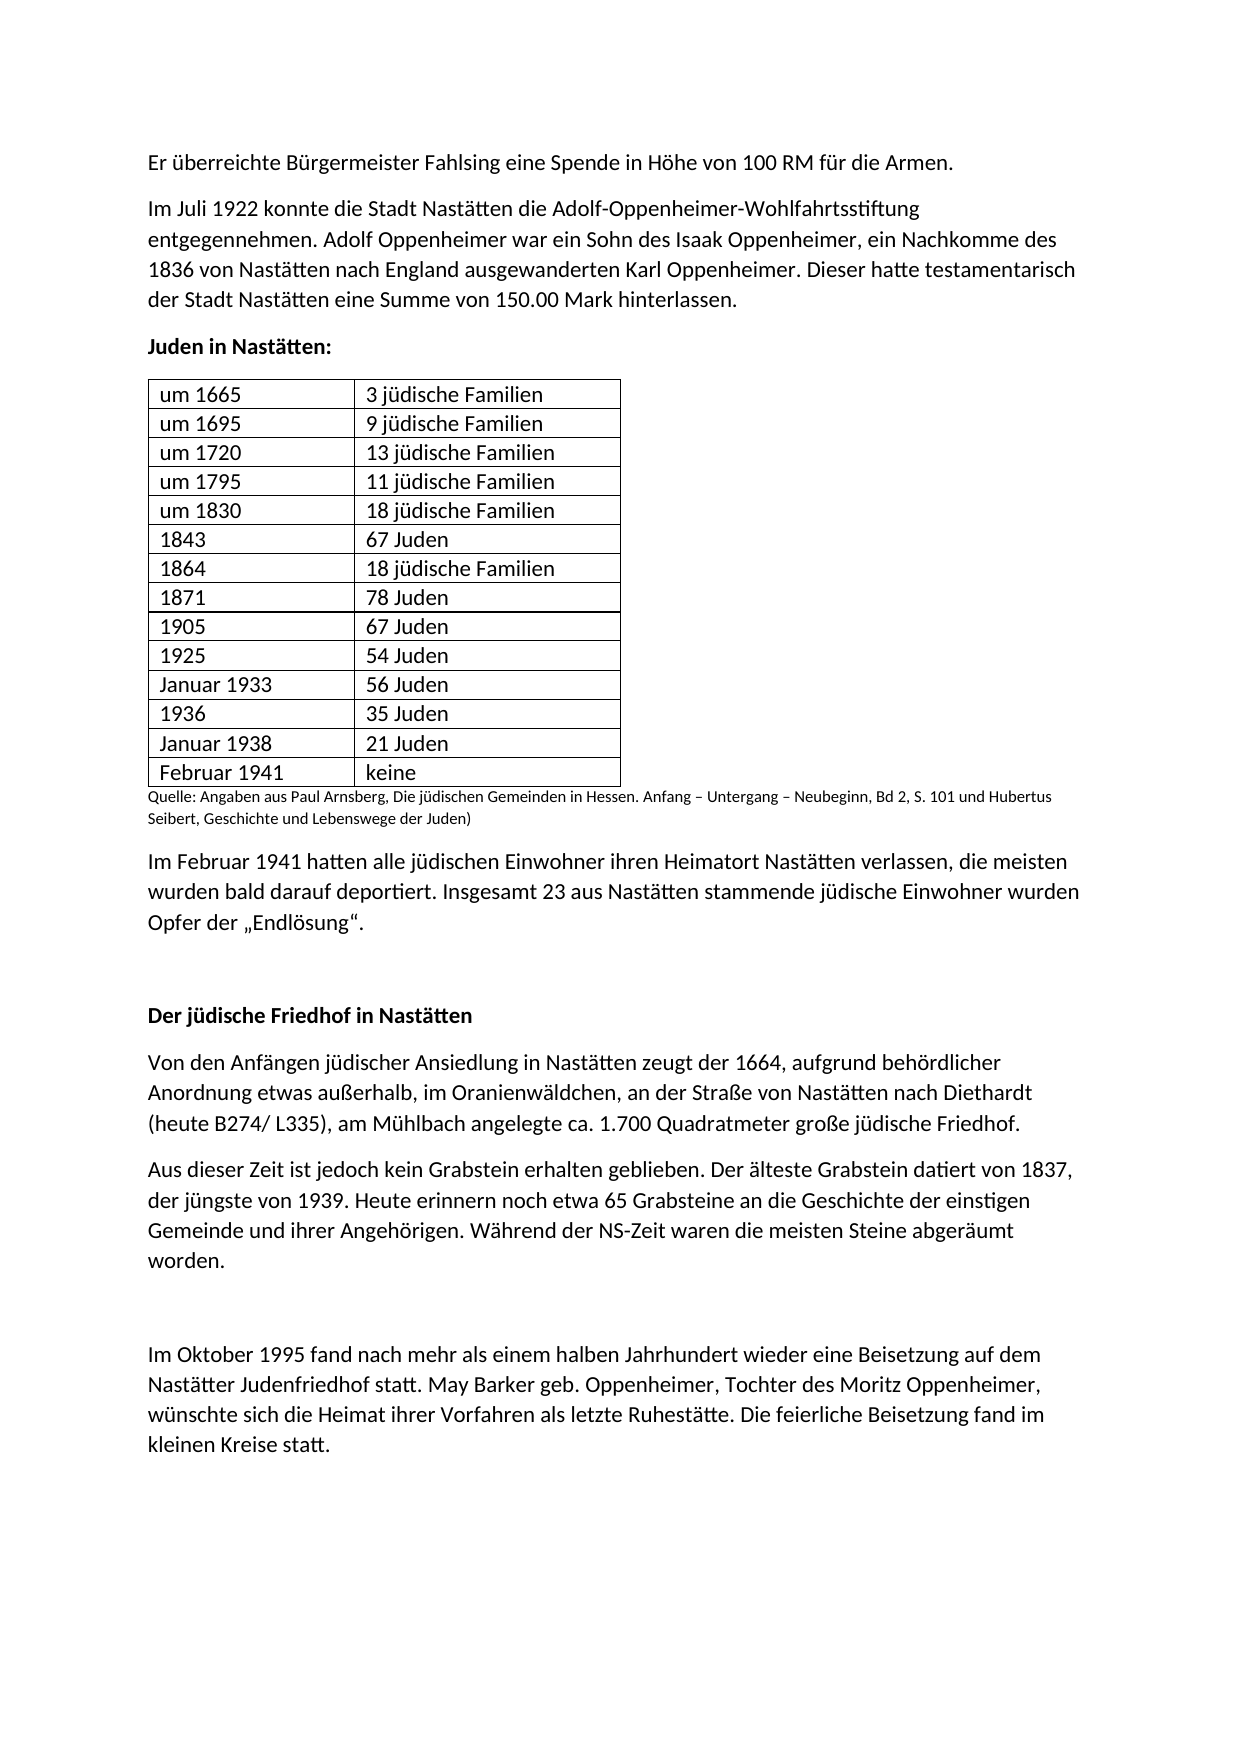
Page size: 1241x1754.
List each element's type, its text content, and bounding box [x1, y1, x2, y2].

table_cell um 1795 [149, 467, 354, 495]
text Im Februar 1941 hatten alle jüdischen Einwohner ihren Heimatort Nastätten verlassen, die meisten wurden bald darauf deportiert. Insgesamt 23 aus Nastätten stammende jüdische Einwohner wurden Opfer der „Endlösung“. [148, 847, 1093, 936]
table_cell 9 jüdische Familien [355, 409, 620, 437]
table_cell 54 Juden [355, 641, 620, 669]
table_cell Januar 1938 [149, 729, 354, 757]
table_cell um 1720 [149, 438, 354, 466]
table_cell 67 Juden [355, 613, 620, 640]
table_cell 67 Juden [355, 525, 620, 553]
table_cell 1864 [149, 554, 354, 582]
table_cell 1936 [149, 700, 354, 728]
text Im Oktober 1995 fand nach mehr als einem halben Jahrhundert wieder eine Beisetzung auf dem Nastätter Judenfriedhof statt. May Barker geb. Oppenheimer, Tochter des Moritz Oppenheimer, wünschte sich die Heimat ihrer Vorfahren als letzte Ruhestätte. Die feierliche Beisetzung fand im kleinen Kreise statt. [148, 1340, 1093, 1458]
table_cell 21 Juden [355, 729, 620, 757]
table_cell 1925 [149, 641, 354, 669]
table_cell um 1830 [149, 496, 354, 524]
text Juden in Nastätten: [148, 332, 1093, 360]
table_cell Januar 1933 [149, 671, 354, 698]
text Quelle: Angaben aus Paul Arnsberg, Die jüdischen Gemeinden in Hessen. Anfang – Untergang – Neubeginn, Bd 2, S. 101 und Hubertus Seibert, Geschichte und Lebenswege der Juden) [148, 787, 1093, 829]
table_cell 13 jüdische Familien [355, 438, 620, 466]
text Von den Anfängen jüdischer Ansiedlung in Nastätten zeugt der 1664, aufgrund behördlicher Anordnung etwas außerhalb, im Oranienwäldchen, an der Straße von Nastätten nach Diethardt (heute B274/ L335), am Mühlbach angelegte ca. 1.700 Quadratmeter große jüdische Friedhof. [148, 1048, 1093, 1137]
table_cell 1905 [149, 613, 354, 640]
table_cell 56 Juden [355, 671, 620, 698]
table_cell keine [355, 758, 620, 786]
table_cell 35 Juden [355, 700, 620, 728]
table_cell um 1695 [149, 409, 354, 437]
table_cell 78 Juden [355, 583, 620, 611]
table_cell 11 jüdische Familien [355, 467, 620, 495]
table_header um 1665 [149, 380, 354, 408]
table_cell 1871 [149, 583, 354, 611]
table_cell 18 jüdische Familien [355, 554, 620, 582]
table_cell 1843 [149, 525, 354, 553]
table_header 3 jüdische Familien [355, 380, 620, 408]
text Aus dieser Zeit ist jedoch kein Grabstein erhalten geblieben. Der älteste Grabstein datiert von 1837, der jüngste von 1939. Heute erinnern noch etwa 65 Grabsteine an die Geschichte der einstigen Gemeinde und ihrer Angehörigen. Während der NS-Zeit waren die meisten Steine abgeräumt worden. [148, 1156, 1093, 1274]
text Im Juli 1922 konnte die Stadt Nastätten die Adolf-Oppenheimer-Wohlfahrtsstiftung entgegennehmen. Adolf Oppenheimer war ein Sohn des Isaak Oppenheimer, ein Nachkomme des 1836 von Nastätten nach England ausgewanderten Karl Oppenheimer. Dieser hatte testamentarisch der Stadt Nastätten eine Summe von 150.00 Mark hinterlassen. [148, 194, 1093, 313]
table_cell 18 jüdische Familien [355, 496, 620, 524]
text Er überreichte Bürgermeister Fahlsing eine Spende in Höhe von 100 RM für die Armen. [148, 148, 1093, 176]
text Der jüdische Friedhof in Nastätten [148, 1001, 1093, 1029]
table_cell Februar 1941 [149, 758, 354, 786]
